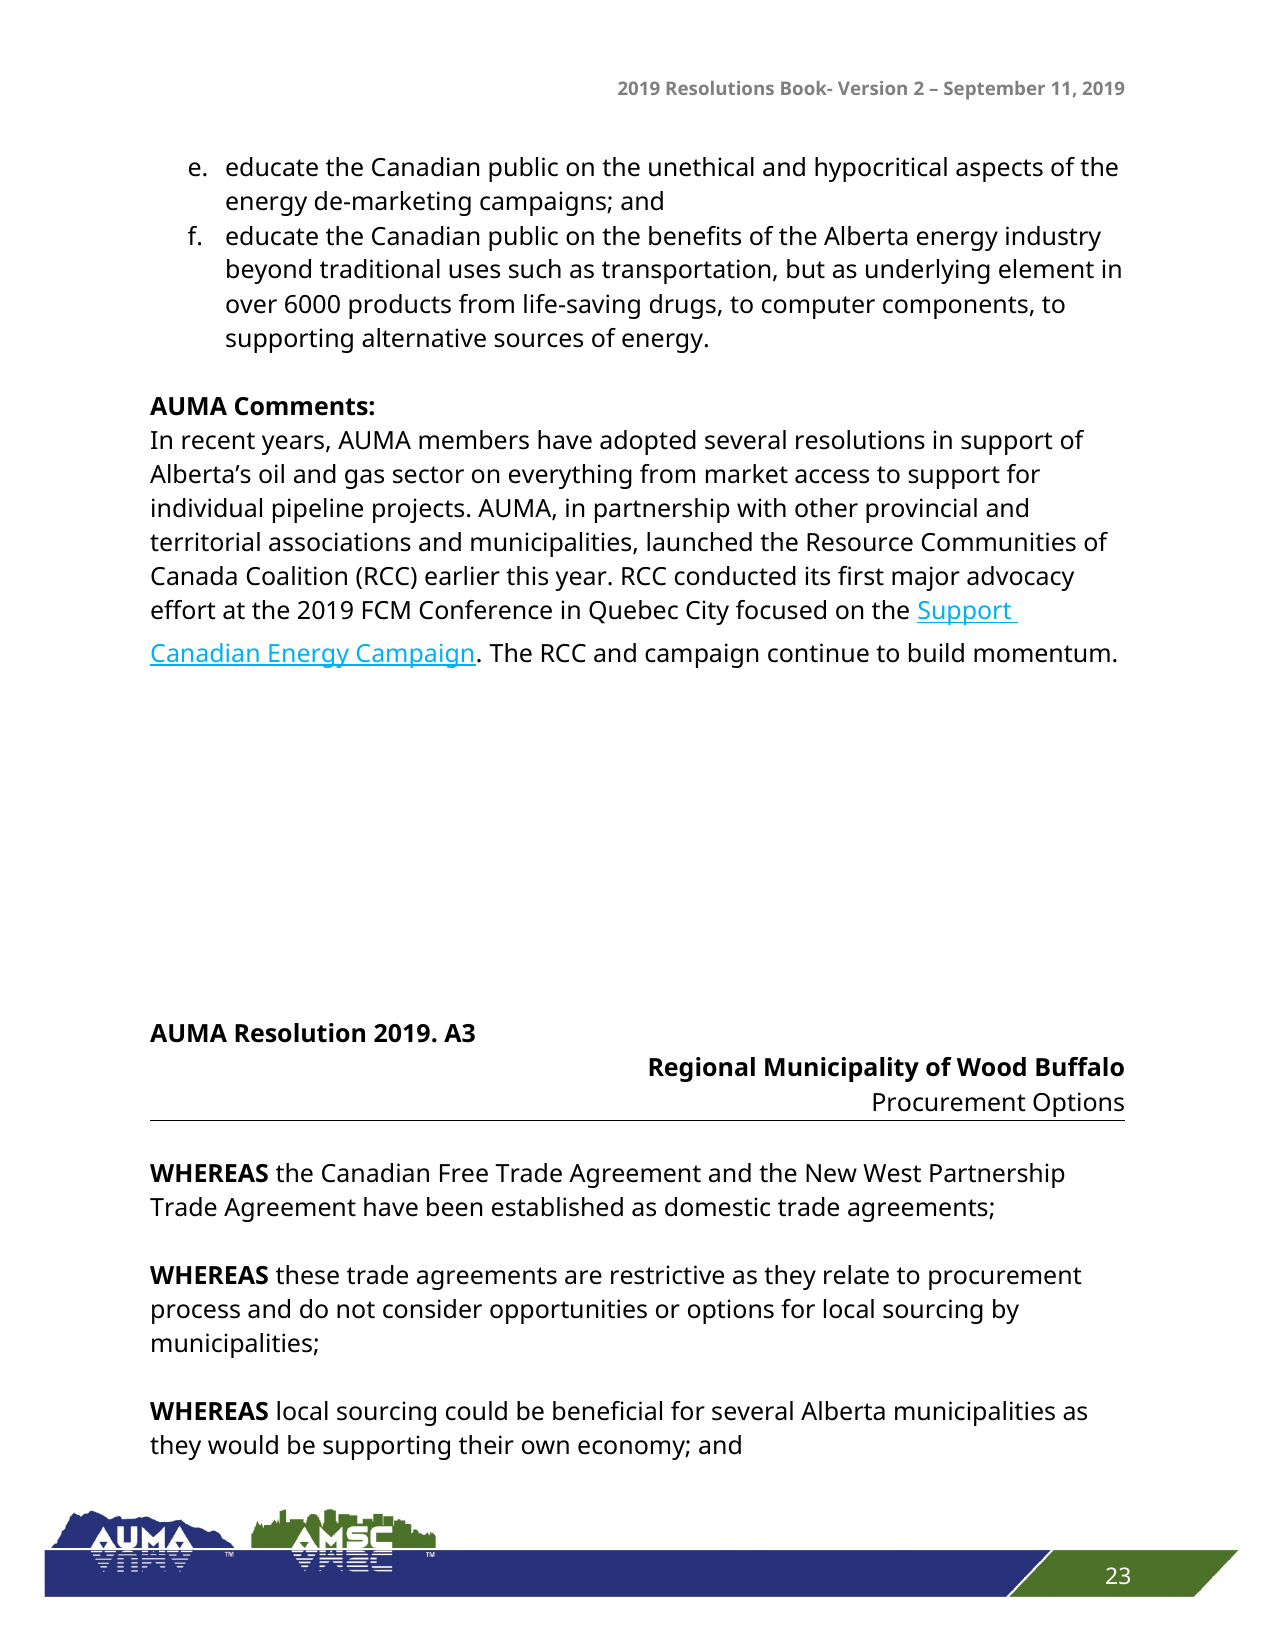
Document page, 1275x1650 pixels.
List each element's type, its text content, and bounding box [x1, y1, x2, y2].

text WHEREAS the Canadian Free Trade Agreement and the New West Partnership Trade Agreement have been established as domestic trade agreements; [150, 1155, 1125, 1223]
list educate the Canadian public on the benefits of the Alberta energy industry beyond traditional uses such as transportation, but as underlying element in over 6000 products from life-saving drugs, to computer components, to supporting alternative sources of energy. [187, 218, 1125, 354]
text WHEREAS local sourcing could be beneficial for several Alberta municipalities as they would be supporting their own economy; and [150, 1394, 1125, 1462]
text AUMA Comments: [150, 388, 1125, 422]
text Regional Municipality of Wood Buffalo [150, 1050, 1125, 1084]
text AUMA Resolution 2019. A3 [150, 1016, 1125, 1050]
picture [42, 1508, 1243, 1599]
text WHEREAS these trade agreements are restrictive as they relate to procurement process and do not consider opportunities or options for local sourcing by municipalities; [150, 1258, 1125, 1360]
list educate the Canadian public on the unethical and hypocritical aspects of the energy de-marketing campaigns; and [187, 150, 1125, 218]
text Procurement Options [150, 1084, 1125, 1120]
text In recent years, AUMA members have adopted several resolutions in support of Alberta’s oil and gas sector on everything from market access to support for individual pipeline projects. AUMA, in partnership with other provincial and territorial associations and municipalities, launched the Resource Communities of Canada Coalition (RCC) earlier this year. RCC conducted its first major advocacy effort at the 2019 FCM Conference in Quebec City focused on the Support Canadian Energy Campaign. The RCC and campaign continue to build momentum. [150, 422, 1125, 672]
